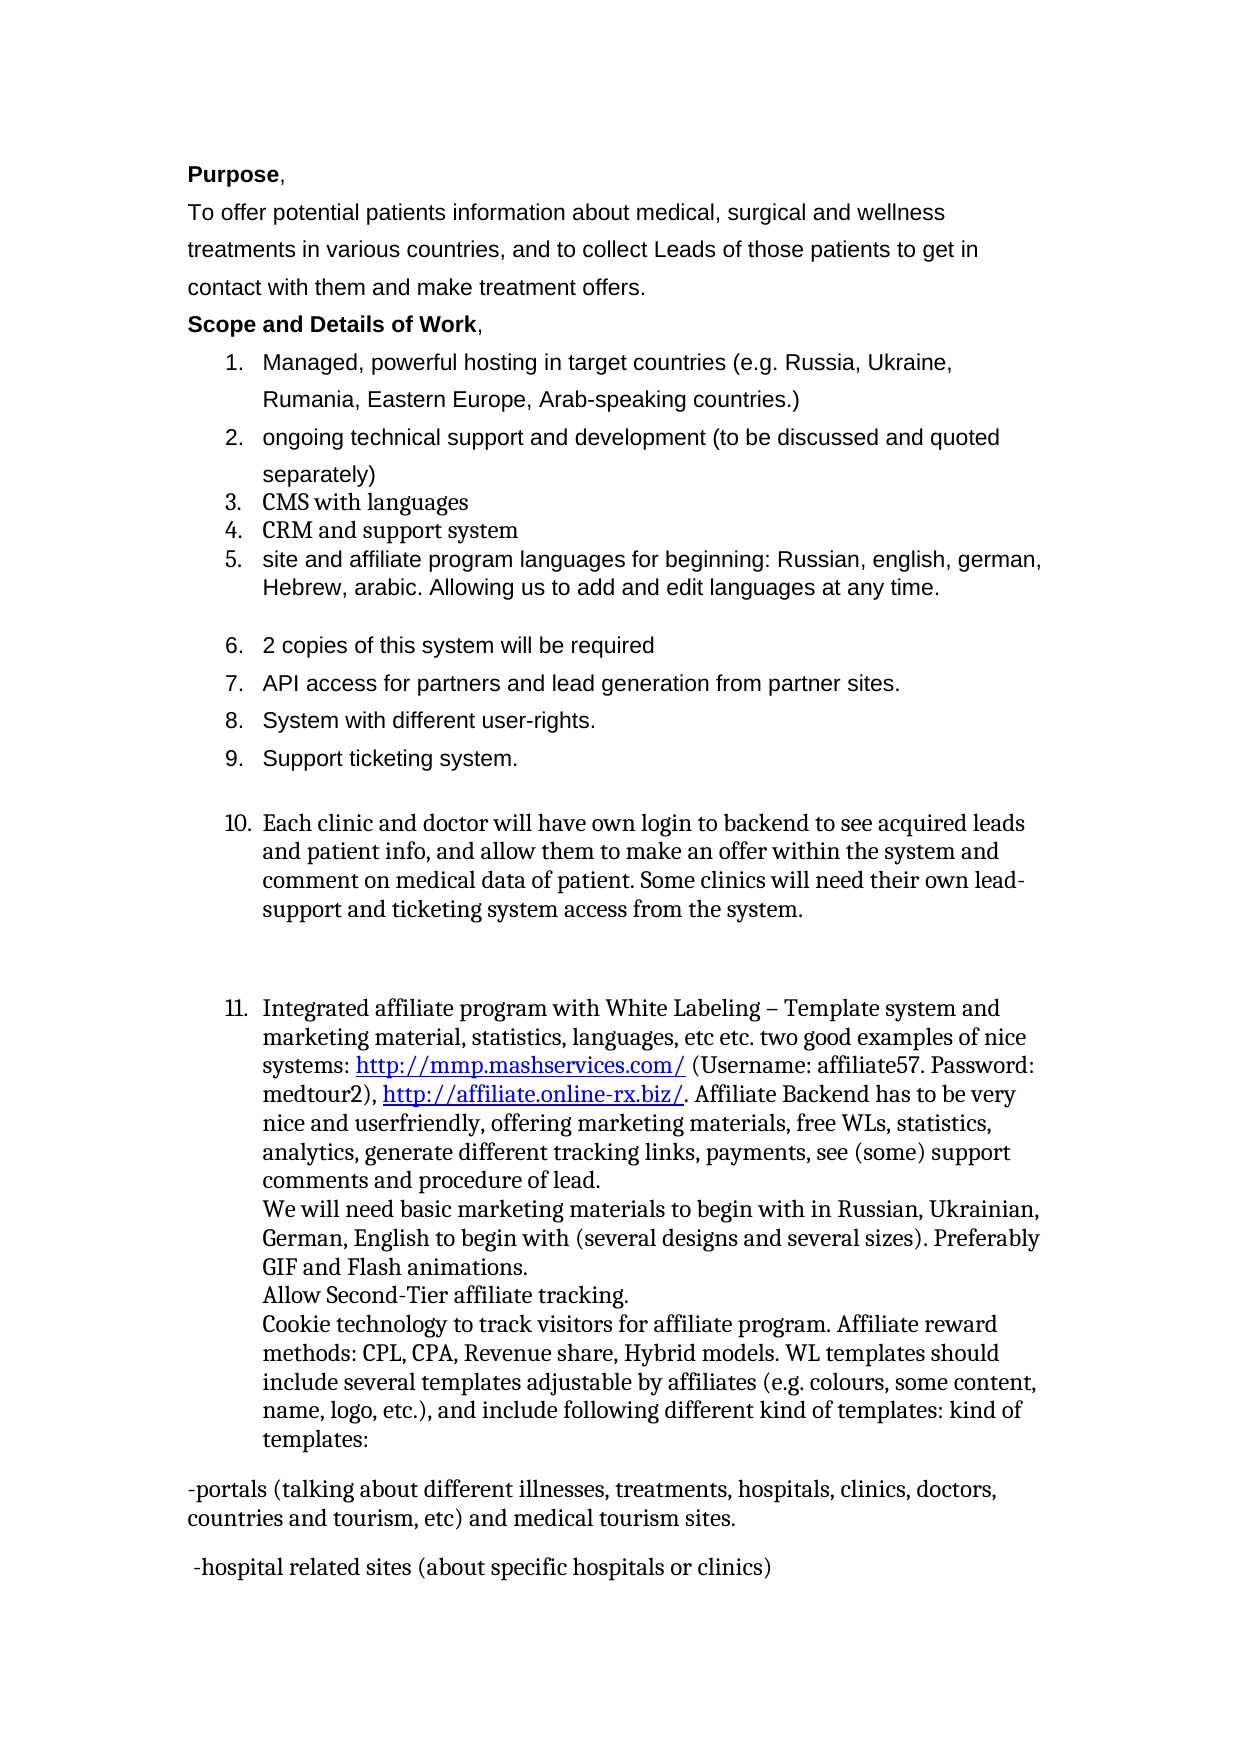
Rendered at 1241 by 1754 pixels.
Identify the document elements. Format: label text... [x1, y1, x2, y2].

list Each clinic and doctor will have own login to backend to see acquired leads and patient info, and allow them to make an offer within the system and comment on medical data of patient. Some clinics will need their own lead-support and ticketing system access from the system. [225, 808, 1053, 923]
list 2 copies of this system will be required [225, 621, 1053, 658]
list CMS with languages [225, 487, 1053, 516]
list site and affiliate program languages for beginning: Russian, english, german, Hebrew, arabic. Allowing us to add and edit languages at any time. [225, 545, 1053, 600]
list ongoing technical support and development (to be discussed and quoted separately) [225, 412, 1053, 487]
text -hospital related sites (about specific hospitals or clinics) [187, 1553, 1053, 1582]
list Managed, powerful hosting in target countries (e.g. Russia, Ukraine, Rumania, Eastern Europe, Arab-speaking countries.) [225, 337, 1053, 412]
text Scope and Details of Work, [187, 300, 1053, 337]
list System with different user-rights. [225, 696, 1053, 733]
list API access for partners and lead generation from partner sites. [225, 658, 1053, 696]
list Support ticketing system. [225, 733, 1053, 771]
list CRM and support system [225, 516, 1053, 545]
list Integrated affiliate program with White Labeling – Template system and marketing material, statistics, languages, etc etc. two good examples of nice systems: http://mmp.mashservices.com/ (Username: affiliate57. Password: medtour2), http://affiliate.online-rx.biz/. Affiliate Backend has to be very nice and userfriendly, offering marketing materials, free WLs, statistics, analytics, generate different tracking links, payments, see (some) support comments and procedure of lead. We will need basic marketing materials to begin with in Russian, Ukrainian, German, English to begin with (several designs and several sizes). Preferably GIF and Flash animations. Allow Second-Tier affiliate tracking. Cookie technology to track visitors for affiliate program. Affiliate reward methods: CPL, CPA, Revenue share, Hybrid models. WL templates should include several templates adjustable by affiliates (e.g. colours, some content, name, logo, etc.), and include following different kind of templates: kind of templates: [225, 994, 1053, 1454]
text Purpose, [187, 150, 1053, 187]
text To offer potential patients information about medical, surgical and wellness treatments in various countries, and to collect Leads of those patients to get in contact with them and make treatment offers. [187, 187, 1053, 300]
text -portals (talking about different illnesses, treatments, hospitals, clinics, doctors, countries and tourism, etc) and medical tourism sites. [187, 1475, 1053, 1532]
